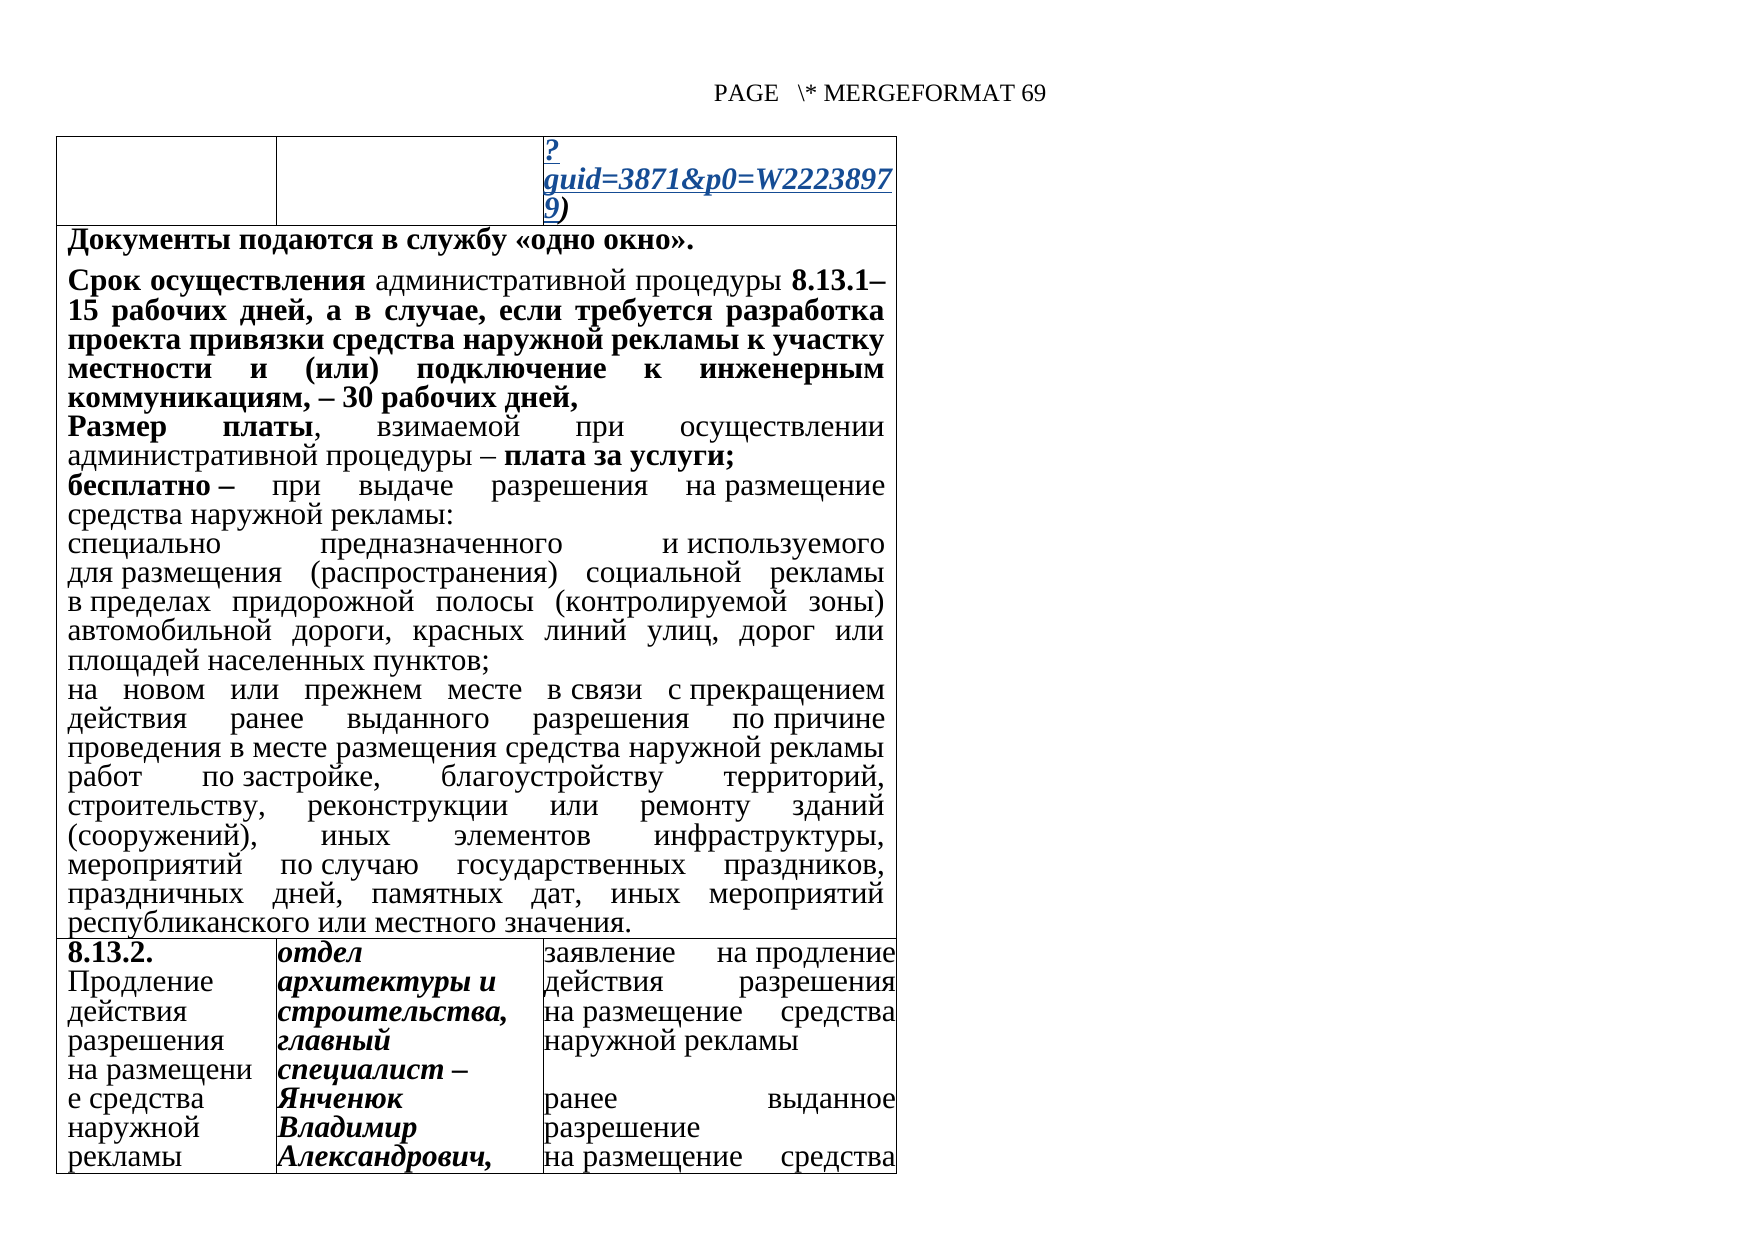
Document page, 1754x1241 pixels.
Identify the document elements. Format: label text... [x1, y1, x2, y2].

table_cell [277, 939, 543, 1173]
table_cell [57, 939, 276, 1173]
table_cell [57, 137, 276, 225]
table_cell Документы подаются в службу «одно окно». Срок осуществления административной процедуры 8.13.1– 15 рабочих дней, а в случае, если требуется разработка проекта привязки средства наружной рекламы к участку местности и (или) подключение к инженерным коммуникациям, – 30 рабочих дней, Размер платы, взимаемой при осуществлении административной процедуры – плата за услуги; бесплатно – при выдаче разрешения на размещение средства наружной рекламы: специально предназначенного и используемого для размещения (распространения) социальной рекламы в пределах придорожной полосы (контролируемой зоны) автомобильной дороги, красных линий улиц, дорог или площадей населенных пунктов; на новом или прежнем месте в связи с прекращением действия ранее выданного разрешения по причине проведения в месте размещения средства наружной рекламы работ по застройке, благоустройству территорий, строительству, реконструкции или ремонту зданий (сооружений), иных элементов инфраструктуры, мероприятий по случаю государственных праздников, праздничных дней, памятных дат, иных мероприятий республиканского или местного значения. [57, 226, 896, 938]
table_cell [544, 939, 896, 1173]
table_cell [277, 137, 543, 225]
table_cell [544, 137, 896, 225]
